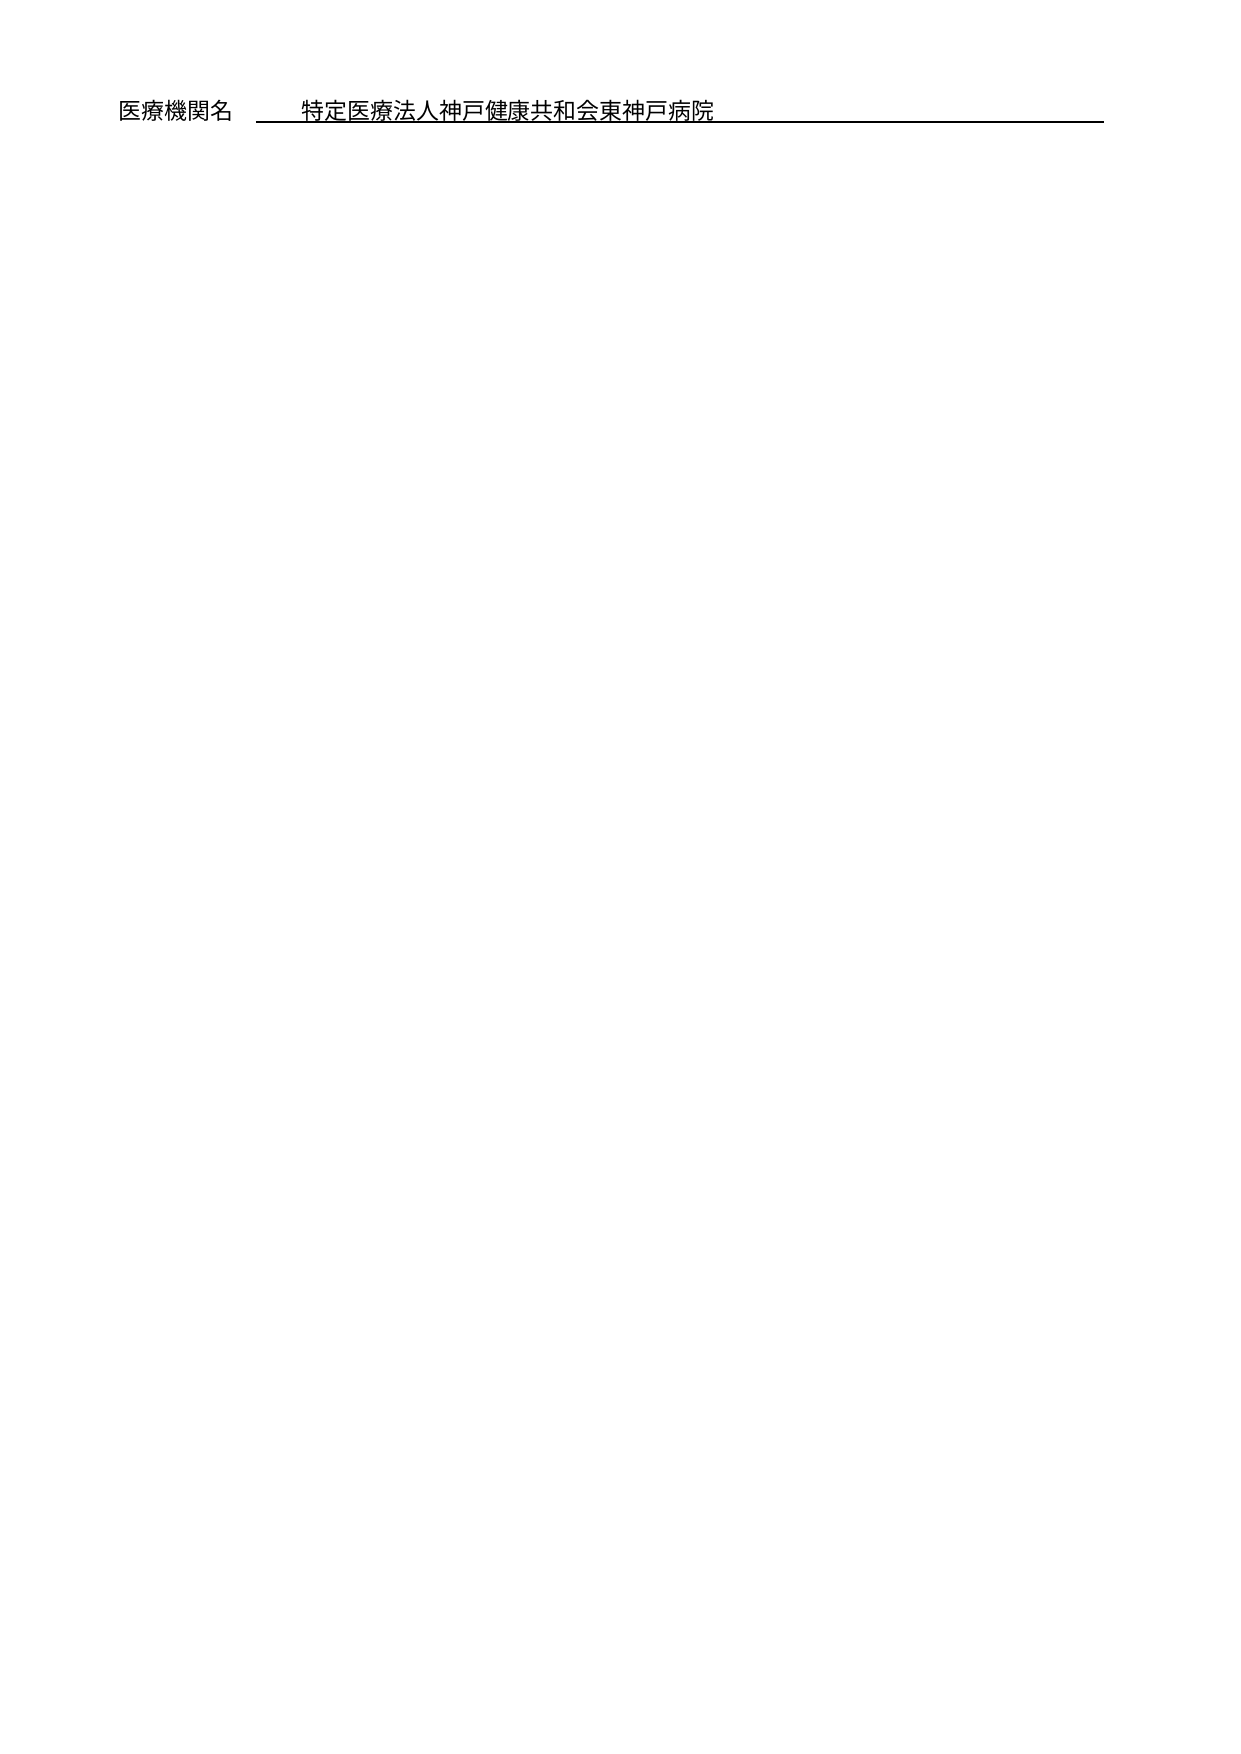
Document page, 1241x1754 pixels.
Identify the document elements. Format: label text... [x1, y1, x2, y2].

text 医療機関名 特定医療法人神戸健康共和会東神戸病院 [79, 89, 1122, 126]
